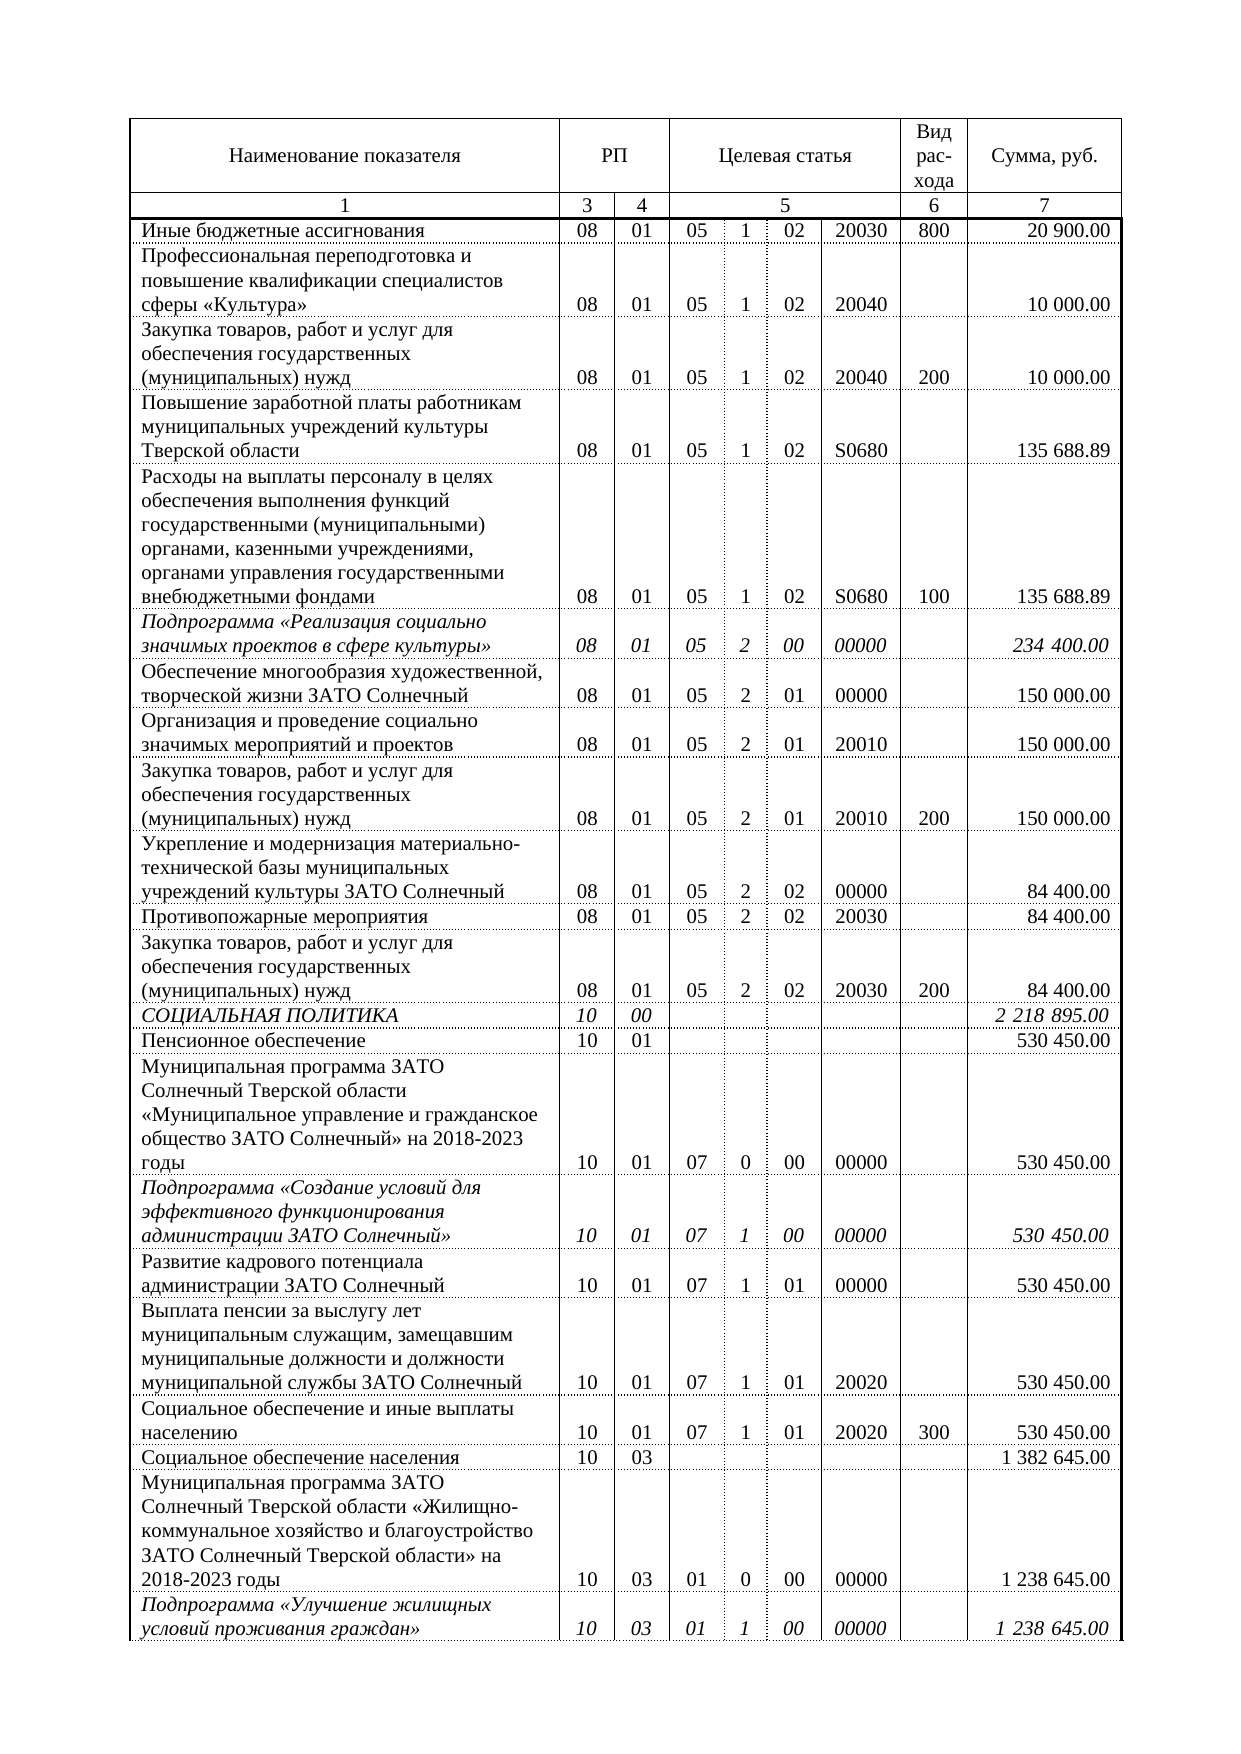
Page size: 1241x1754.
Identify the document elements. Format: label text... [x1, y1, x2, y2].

table_cell 2 [724, 756, 767, 830]
table_cell 00000 [822, 1053, 900, 1174]
table_cell 01 [767, 1248, 821, 1297]
table_cell 01 [615, 316, 669, 389]
table_cell 20040 [822, 316, 900, 389]
table_cell [901, 242, 967, 316]
table_cell S0680 [822, 389, 900, 462]
table_cell [767, 1027, 821, 1052]
table_cell 1 382 645.00 [968, 1444, 1120, 1469]
table_cell 01 [767, 1297, 821, 1394]
table_cell Профессиональная переподготовка и повышение квалификации специалистов сферы «Культура» [131, 242, 559, 316]
table_cell 01 [615, 929, 669, 1002]
table_cell [901, 1053, 967, 1174]
table_cell 150 000.00 [968, 707, 1120, 756]
table_cell 07 [670, 1174, 724, 1247]
table_cell Закупка товаров, работ и услуг для обеспечения государственных (муниципальных) нужд [131, 929, 559, 1002]
table_cell 00000 [822, 1591, 900, 1640]
table_cell 05 [670, 929, 724, 1002]
table_cell 01 [670, 1591, 724, 1640]
table_cell [724, 1027, 767, 1052]
table_cell [901, 1027, 967, 1052]
table_cell 01 [615, 608, 669, 657]
table_cell 01 [615, 658, 669, 707]
table_cell 3 [560, 193, 614, 217]
table_cell 10 000.00 [968, 242, 1120, 316]
table_cell 05 [670, 220, 724, 242]
table_cell 08 [560, 830, 614, 903]
table_cell 530 450.00 [968, 1394, 1120, 1444]
table_cell 2 [724, 830, 767, 903]
table_cell 05 [670, 903, 724, 928]
table_header Целевая статья [670, 119, 900, 192]
table_cell 08 [560, 389, 614, 462]
table_cell 135 688.89 [968, 389, 1120, 462]
table_header Сумма, руб. [968, 119, 1121, 192]
table_cell 00000 [822, 1469, 900, 1591]
table_cell 200 [901, 756, 967, 830]
table_cell 02 [767, 220, 821, 242]
table_cell 234 400.00 [968, 608, 1120, 657]
table_cell 00000 [822, 608, 900, 657]
table_cell 01 [615, 1297, 669, 1394]
table_cell 08 [560, 463, 614, 608]
table_cell 200 [901, 316, 967, 389]
table_cell [901, 1002, 967, 1027]
table_cell 08 [560, 707, 614, 756]
table_cell 05 [670, 830, 724, 903]
table_cell 01 [615, 1053, 669, 1174]
table_cell 01 [767, 658, 821, 707]
table_cell 20030 [822, 220, 900, 242]
table_cell 20020 [822, 1297, 900, 1394]
table_cell Социальное обеспечение и иные выплаты населению [131, 1394, 559, 1444]
table_cell 0 [724, 1053, 767, 1174]
table_cell 10 [560, 1002, 614, 1027]
table_cell 01 [767, 1394, 821, 1444]
table_cell 07 [670, 1053, 724, 1174]
table_cell 1 [724, 1591, 767, 1640]
table_cell Укрепление и модернизация материально-технической базы муниципальных учреждений культуры ЗАТО Солнечный [131, 830, 559, 903]
table_cell Иные бюджетные ассигнования [131, 220, 559, 242]
table_cell 10 [560, 1469, 614, 1591]
table_cell Повышение заработной платы работникам муниципальных учреждений культуры Тверской области [131, 389, 559, 462]
table_cell 2 [724, 658, 767, 707]
table_cell Муниципальная программа ЗАТО Солнечный Тверской области «Жилищно-коммунальное хозяйство и благоустройство ЗАТО Солнечный Тверской области» на 2018-2023 годы [131, 1469, 559, 1591]
table_cell [822, 1002, 900, 1027]
table_cell [901, 389, 967, 462]
table_cell Выплата пенсии за выслугу лет муниципальным служащим, замещавшим муниципальные должности и должности муниципальной службы ЗАТО Солнечный [131, 1297, 559, 1394]
table_cell СОЦИАЛЬНАЯ ПОЛИТИКА [131, 1002, 559, 1027]
table_cell 01 [615, 1248, 669, 1297]
table_cell 84 400.00 [968, 929, 1120, 1002]
table_cell 08 [560, 608, 614, 657]
table_cell 10 [560, 1297, 614, 1394]
table_cell 10 [560, 1591, 614, 1640]
table_cell 100 [901, 463, 967, 608]
table_cell Подпрограмма «Создание условий для эффективного функционирования администрации ЗАТО Солнечный» [131, 1174, 559, 1247]
table_cell 02 [767, 316, 821, 389]
table_cell Подпрограмма «Улучшение жилищных условий проживания граждан» [131, 1591, 559, 1640]
table_cell 08 [560, 220, 614, 242]
table_cell 20040 [822, 242, 900, 316]
table_cell 20030 [822, 929, 900, 1002]
table_cell 00 [615, 1002, 669, 1027]
table_cell 05 [670, 707, 724, 756]
table_cell 01 [615, 1394, 669, 1444]
table_cell 02 [767, 389, 821, 462]
table_cell 530 450.00 [968, 1027, 1120, 1052]
table_cell [767, 1002, 821, 1027]
table_cell Пенсионное обеспечение [131, 1027, 559, 1052]
table_cell 5 [670, 193, 900, 217]
table_cell 02 [767, 929, 821, 1002]
table_cell 1 [724, 242, 767, 316]
table_header РП [560, 119, 669, 192]
table_cell 10 [560, 1174, 614, 1247]
table_cell 05 [670, 242, 724, 316]
table_cell S0680 [822, 463, 900, 608]
table_cell Муниципальная программа ЗАТО Солнечный Тверской области «Муниципальное управление и гражданское общество ЗАТО Солнечный» на 2018-2023 годы [131, 1053, 559, 1174]
table_cell 00 [767, 1053, 821, 1174]
table_cell 530 450.00 [968, 1174, 1120, 1247]
table_cell 00 [767, 1174, 821, 1247]
table_cell [901, 1469, 967, 1591]
table_cell 84 400.00 [968, 830, 1120, 903]
table_cell 1 [724, 389, 767, 462]
table_cell 01 [615, 707, 669, 756]
table_cell 01 [615, 463, 669, 608]
table_cell 08 [560, 242, 614, 316]
table_cell 01 [615, 830, 669, 903]
table_cell 2 [724, 707, 767, 756]
table_cell Противопожарные мероприятия [131, 903, 559, 928]
table_cell 00000 [822, 1248, 900, 1297]
table_cell 10 [560, 1248, 614, 1297]
table_cell 03 [615, 1469, 669, 1591]
table_cell Организация и проведение социально значимых мероприятий и проектов [131, 707, 559, 756]
table_cell [767, 1444, 821, 1469]
table_cell 05 [670, 608, 724, 657]
table_cell 200 [901, 929, 967, 1002]
table_cell 1 [131, 193, 559, 217]
table_cell 07 [670, 1394, 724, 1444]
table_cell 1 238 645.00 [968, 1469, 1120, 1591]
table_cell 01 [615, 220, 669, 242]
table_cell 1 [724, 1297, 767, 1394]
table_header Наименование показателя [131, 119, 559, 192]
table_cell 20 900.00 [968, 220, 1120, 242]
table_cell [901, 830, 967, 903]
table_cell [901, 1444, 967, 1469]
table_cell 0 [724, 1469, 767, 1591]
table_cell 01 [615, 756, 669, 830]
table_cell 02 [767, 242, 821, 316]
table_cell 300 [901, 1394, 967, 1444]
table_cell 00 [767, 1469, 821, 1591]
table_cell 10 000.00 [968, 316, 1120, 389]
table_cell 530 450.00 [968, 1248, 1120, 1297]
table_cell 05 [670, 389, 724, 462]
table_cell 150 000.00 [968, 756, 1120, 830]
table_cell [901, 1174, 967, 1247]
table_cell 2 [724, 903, 767, 928]
table_cell 20020 [822, 1394, 900, 1444]
table_cell [822, 1027, 900, 1052]
table_cell 01 [615, 903, 669, 928]
table_cell 135 688.89 [968, 463, 1120, 608]
table_cell 6 [901, 193, 967, 217]
table_cell 84 400.00 [968, 903, 1120, 928]
table_cell 05 [670, 756, 724, 830]
table_cell Социальное обеспечение населения [131, 1444, 559, 1469]
table_cell 10 [560, 1444, 614, 1469]
table_cell [724, 1444, 767, 1469]
table_cell [901, 658, 967, 707]
table_cell 00000 [822, 1174, 900, 1247]
table_cell Развитие кадрового потенциала администрации ЗАТО Солнечный [131, 1248, 559, 1297]
table_cell 1 [724, 220, 767, 242]
table_cell 01 [767, 707, 821, 756]
table_cell 1 [724, 316, 767, 389]
table_cell [901, 903, 967, 928]
table_cell [822, 1444, 900, 1469]
table_cell 08 [560, 756, 614, 830]
table_cell 1 [724, 1394, 767, 1444]
table_cell [724, 1002, 767, 1027]
table_cell 01 [615, 389, 669, 462]
table_cell [670, 1002, 724, 1027]
table_header Вид рас- хода [901, 119, 967, 192]
table_cell 03 [615, 1591, 669, 1640]
table_cell 10 [560, 1394, 614, 1444]
table_cell 07 [670, 1248, 724, 1297]
table_cell Подпрограмма «Реализация социально значимых проектов в сфере культуры» [131, 608, 559, 657]
table_cell 05 [670, 463, 724, 608]
table_cell 2 218 895.00 [968, 1002, 1120, 1027]
table_cell 530 450.00 [968, 1297, 1120, 1394]
table_cell 1 238 645.00 [968, 1591, 1120, 1640]
table_cell 01 [670, 1469, 724, 1591]
table_cell 05 [670, 658, 724, 707]
table_cell 00 [767, 608, 821, 657]
table_cell 2 [724, 608, 767, 657]
table_cell 2 [724, 929, 767, 1002]
table_cell 1 [724, 463, 767, 608]
table_cell 03 [615, 1444, 669, 1469]
table_cell [901, 608, 967, 657]
table_cell [901, 1248, 967, 1297]
table_cell 08 [560, 316, 614, 389]
table_cell 150 000.00 [968, 658, 1120, 707]
table_cell 00 [767, 1591, 821, 1640]
table_cell 08 [560, 903, 614, 928]
table_cell 800 [901, 220, 967, 242]
table_cell 02 [767, 903, 821, 928]
table_cell 20010 [822, 707, 900, 756]
table_cell Обеспечение многообразия художественной, творческой жизни ЗАТО Солнечный [131, 658, 559, 707]
table_cell 00000 [822, 830, 900, 903]
table_cell 7 [968, 193, 1121, 217]
table_cell 20010 [822, 756, 900, 830]
table_cell 08 [560, 658, 614, 707]
table_cell [901, 707, 967, 756]
table_cell Закупка товаров, работ и услуг для обеспечения государственных (муниципальных) нужд [131, 756, 559, 830]
table_cell 1 [724, 1248, 767, 1297]
table_cell 10 [560, 1053, 614, 1174]
table_cell 07 [670, 1297, 724, 1394]
table_cell 01 [615, 1174, 669, 1247]
table_cell 530 450.00 [968, 1053, 1120, 1174]
table_cell 01 [615, 242, 669, 316]
table_cell 10 [560, 1027, 614, 1052]
table_cell [670, 1027, 724, 1052]
table_cell 1 [724, 1174, 767, 1247]
table_cell 08 [560, 929, 614, 1002]
table_cell 00000 [822, 658, 900, 707]
table_cell [901, 1297, 967, 1394]
table_cell 20030 [822, 903, 900, 928]
table_cell [670, 1444, 724, 1469]
table_cell Закупка товаров, работ и услуг для обеспечения государственных (муниципальных) нужд [131, 316, 559, 389]
table_cell 02 [767, 830, 821, 903]
table_cell 01 [767, 756, 821, 830]
table_cell 02 [767, 463, 821, 608]
table_cell 01 [615, 1027, 669, 1052]
table_cell 05 [670, 316, 724, 389]
table_cell [901, 1591, 967, 1640]
table_cell 4 [615, 193, 669, 217]
